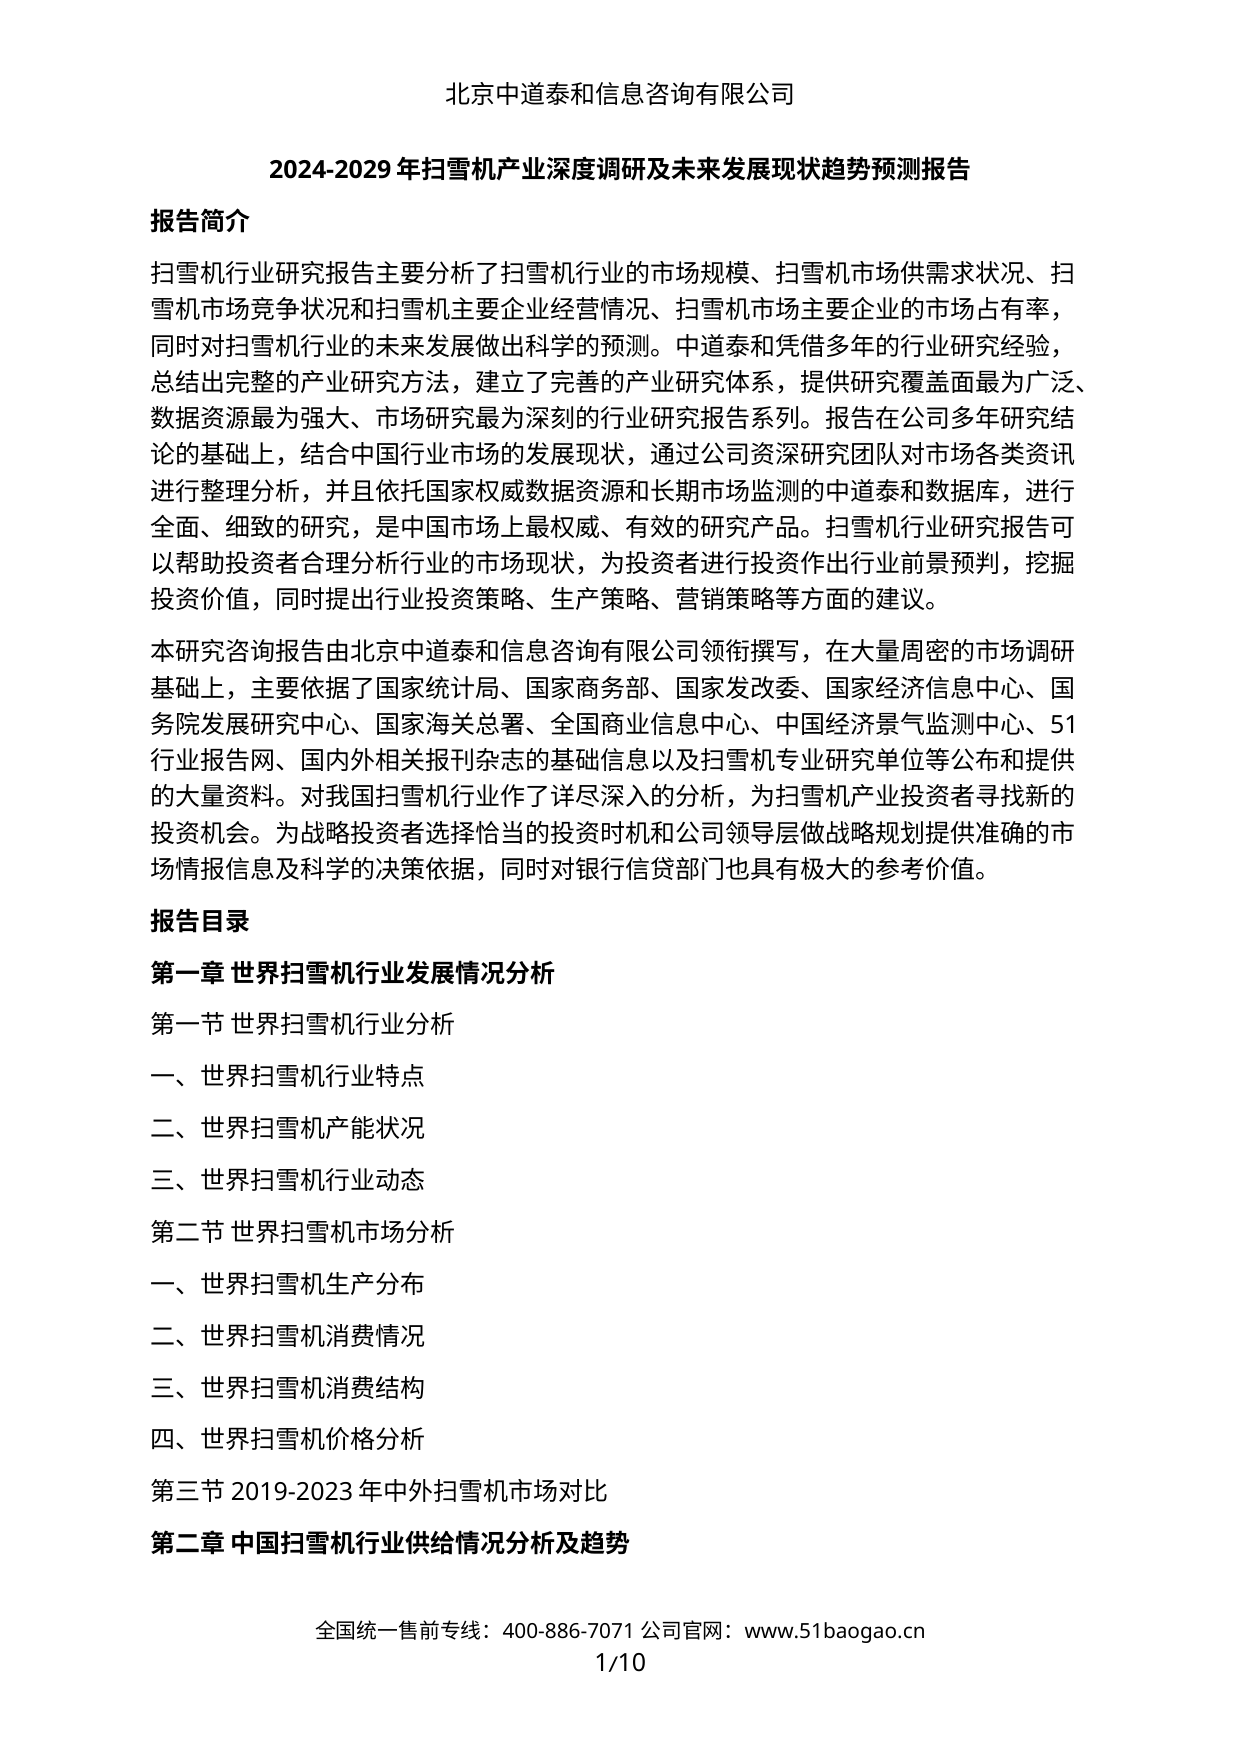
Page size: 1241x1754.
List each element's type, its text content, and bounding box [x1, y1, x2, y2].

text 报告简介 [150, 202, 1090, 238]
text 第二章 中国扫雪机行业供给情况分析及趋势 [150, 1524, 1090, 1560]
text 二、世界扫雪机产能状况 [150, 1109, 1090, 1145]
text 第一节 世界扫雪机行业分析 [150, 1005, 1090, 1041]
text 三、世界扫雪机行业动态 [150, 1161, 1090, 1197]
text 报告目录 [150, 901, 1090, 937]
text 三、世界扫雪机消费结构 [150, 1368, 1090, 1404]
text 一、世界扫雪机行业特点 [150, 1057, 1090, 1093]
text 扫雪机行业研究报告主要分析了扫雪机行业的市场规模、扫雪机市场供需求状况、扫雪机市场竞争状况和扫雪机主要企业经营情况、扫雪机市场主要企业的市场占有率，同时对扫雪机行业的未来发展做出科学的预测。中道泰和凭借多年的行业研究经验，总结出完整的产业研究方法，建立了完善的产业研究体系，提供研究覆盖面最为广泛、数据资源最为强大、市场研究最为深刻的行业研究报告系列。报告在公司多年研究结论的基础上，结合中国行业市场的发展现状，通过公司资深研究团队对市场各类资讯进行整理分析，并且依托国家权威数据资源和长期市场监测的中道泰和数据库，进行全面、细致的研究，是中国市场上最权威、有效的研究产品。扫雪机行业研究报告可以帮助投资者合理分析行业的市场现状，为投资者进行投资作出行业前景预判，挖掘投资价值，同时提出行业投资策略、生产策略、营销策略等方面的建议。 [150, 254, 1090, 616]
text 二、世界扫雪机消费情况 [150, 1316, 1090, 1352]
text 本研究咨询报告由北京中道泰和信息咨询有限公司领衔撰写，在大量周密的市场调研基础上，主要依据了国家统计局、国家商务部、国家发改委、国家经济信息中心、国务院发展研究中心、国家海关总署、全国商业信息中心、中国经济景气监测中心、51行业报告网、国内外相关报刊杂志的基础信息以及扫雪机专业研究单位等公布和提供的大量资料。对我国扫雪机行业作了详尽深入的分析，为扫雪机产业投资者寻找新的投资机会。为战略投资者选择恰当的投资时机和公司领导层做战略规划提供准确的市场情报信息及科学的决策依据，同时对银行信贷部门也具有极大的参考价值。 [150, 632, 1090, 886]
text 四、世界扫雪机价格分析 [150, 1420, 1090, 1456]
text 第二节 世界扫雪机市场分析 [150, 1212, 1090, 1249]
text 第三节 2019-2023年中外扫雪机市场对比 [150, 1472, 1090, 1508]
text 2024-2029年扫雪机产业深度调研及未来发展现状趋势预测报告 [150, 150, 1090, 186]
text 第一章 世界扫雪机行业发展情况分析 [150, 953, 1090, 989]
text 一、世界扫雪机生产分布 [150, 1264, 1090, 1301]
